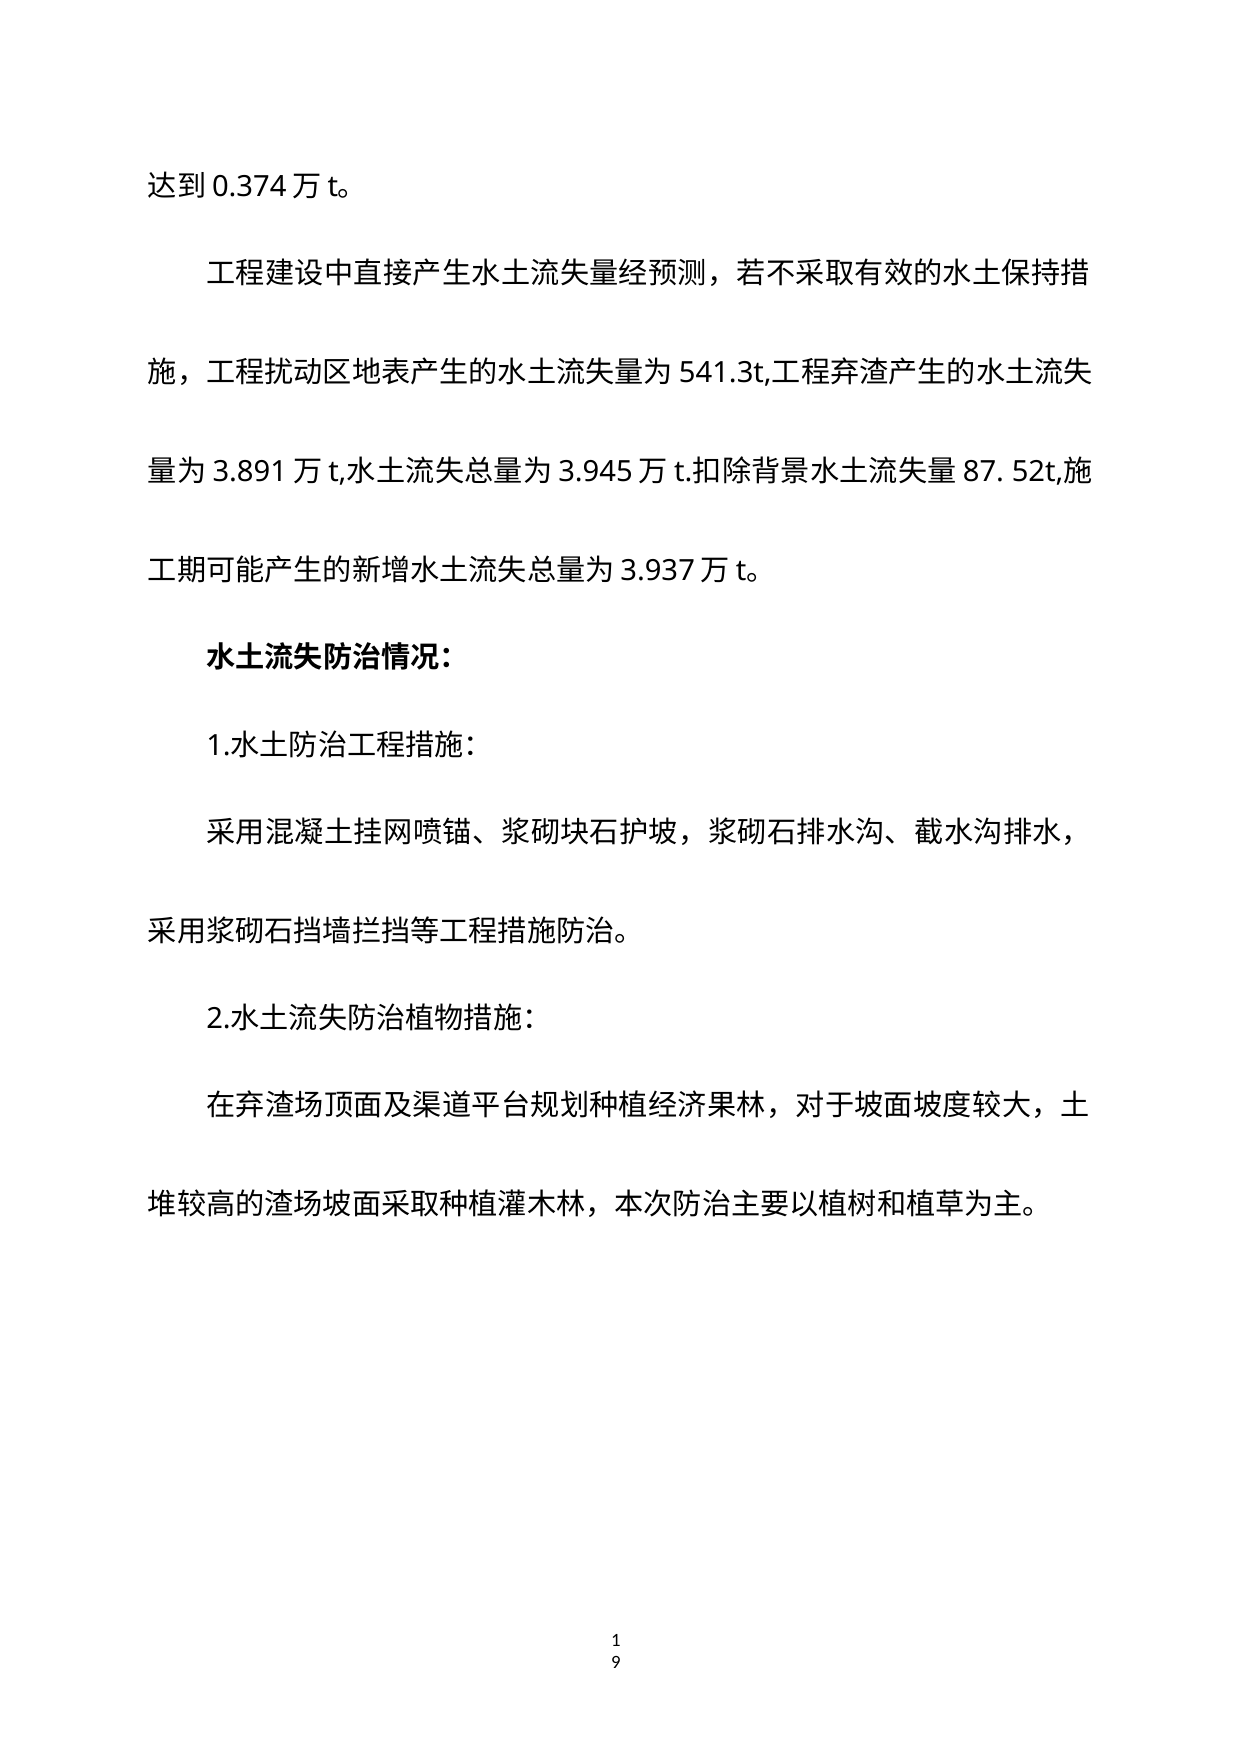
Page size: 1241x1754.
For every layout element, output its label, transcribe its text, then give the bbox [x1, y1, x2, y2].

text 1.水土防治工程措施： [148, 709, 1093, 775]
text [148, 151, 1093, 217]
text 采用混凝土挂网喷锚、浆砌块石护坡，浆砌石排水沟、截水沟排水，采用浆砌石挡墙拦挡等工程措施防治。 [148, 796, 1093, 962]
text 在弃渣场顶面及渠道平台规划种植经济果林，对于坡面坡度较大，土堆较高的渣场坡面采取种植灌木林，本次防治主要以植树和植草为主。 [148, 1070, 1093, 1235]
text 水土流失防治情况： [148, 622, 1093, 688]
text 2.水土流失防治植物措施： [148, 983, 1093, 1049]
text 工程建设中直接产生水土流失量经预测，若不采取有效的水土保持措施，工程扰动区地表产生的水土流失量为541.3t,工程弃渣产生的水土流失量为3.891万t,水土流失总量为3.945万t.扣除背景水土流失量87. 52t,施工期可能产生的新增水土流失总量为3.937万t。 [148, 238, 1093, 601]
